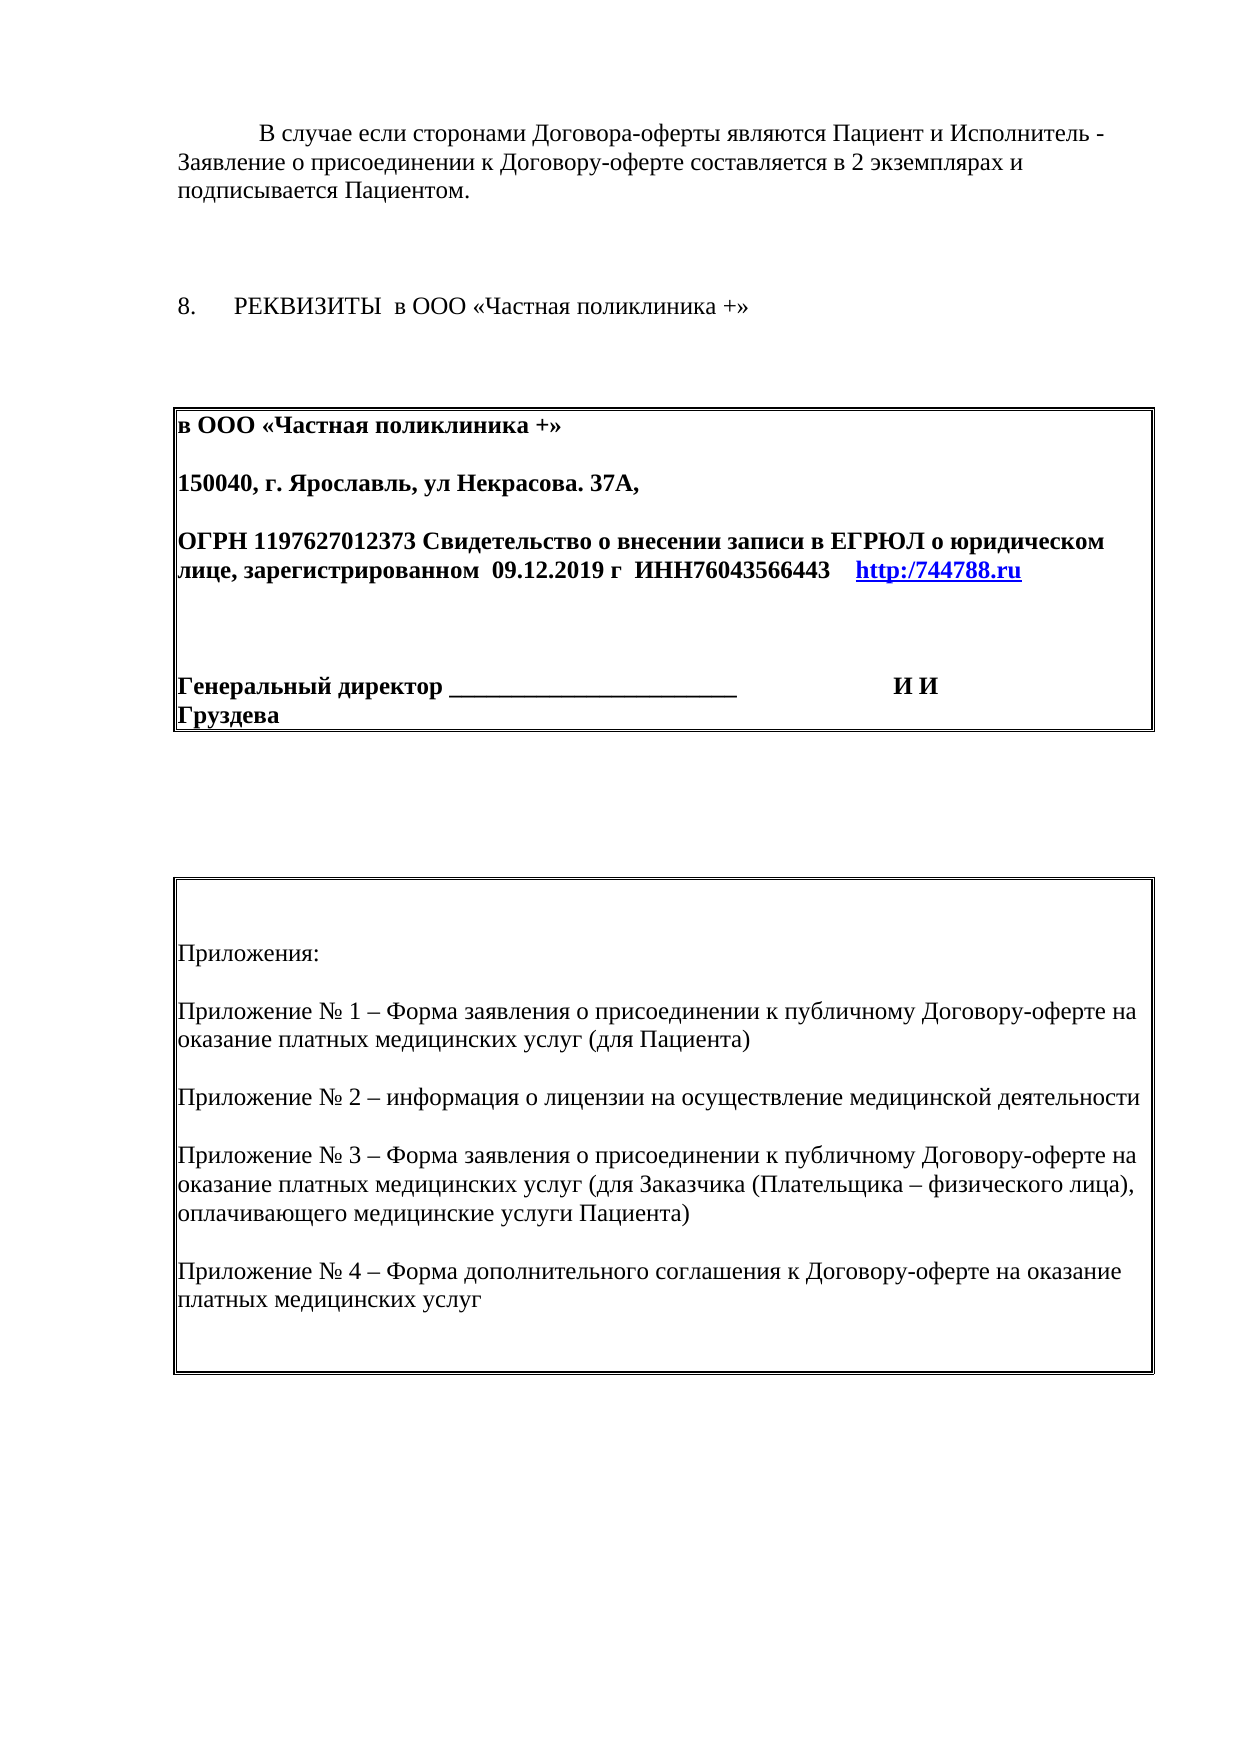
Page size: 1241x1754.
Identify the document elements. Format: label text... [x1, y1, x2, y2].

table_header Приложения: Приложение № 1 – Форма заявления о присоединении к публичному Договору-оферте на оказание платных медицинских услуг (для Пациента) Приложение № 2 – информация о лицензии на осуществление медицинской деятельности Приложение № 3 – Форма заявления о присоединении к публичному Договору-оферте на оказание платных медицинских услуг (для Заказчика (Плательщика – физического лица), оплачивающего медицинские услуги Пациента) Приложение № 4 – Форма дополнительного соглашения к Договору-оферте на оказание платных медицинских услуг [177, 880, 1151, 1371]
text 8. РЕКВИЗИТЫ в ООО «Частная поликлиника +» [177, 291, 1152, 320]
table_header в ООО «Частная поликлиника +» 150040, г. Ярославль, ул Некрасова. 37А, ОГРН 1197627012373 Свидетельство о внесении записи в ЕГРЮЛ о юридическом лице, зарегистрированном 09.12.2019 г ИНН76043566443 http:/744788.ru Генеральный директор _______________________ И И Груздева [177, 411, 1151, 728]
text В случае если сторонами Договора-оферты являются Пациент и Исполнитель - Заявление о присоединении к Договору-оферте составляется в 2 экземплярах и подписывается Пациентом. [177, 118, 1152, 204]
